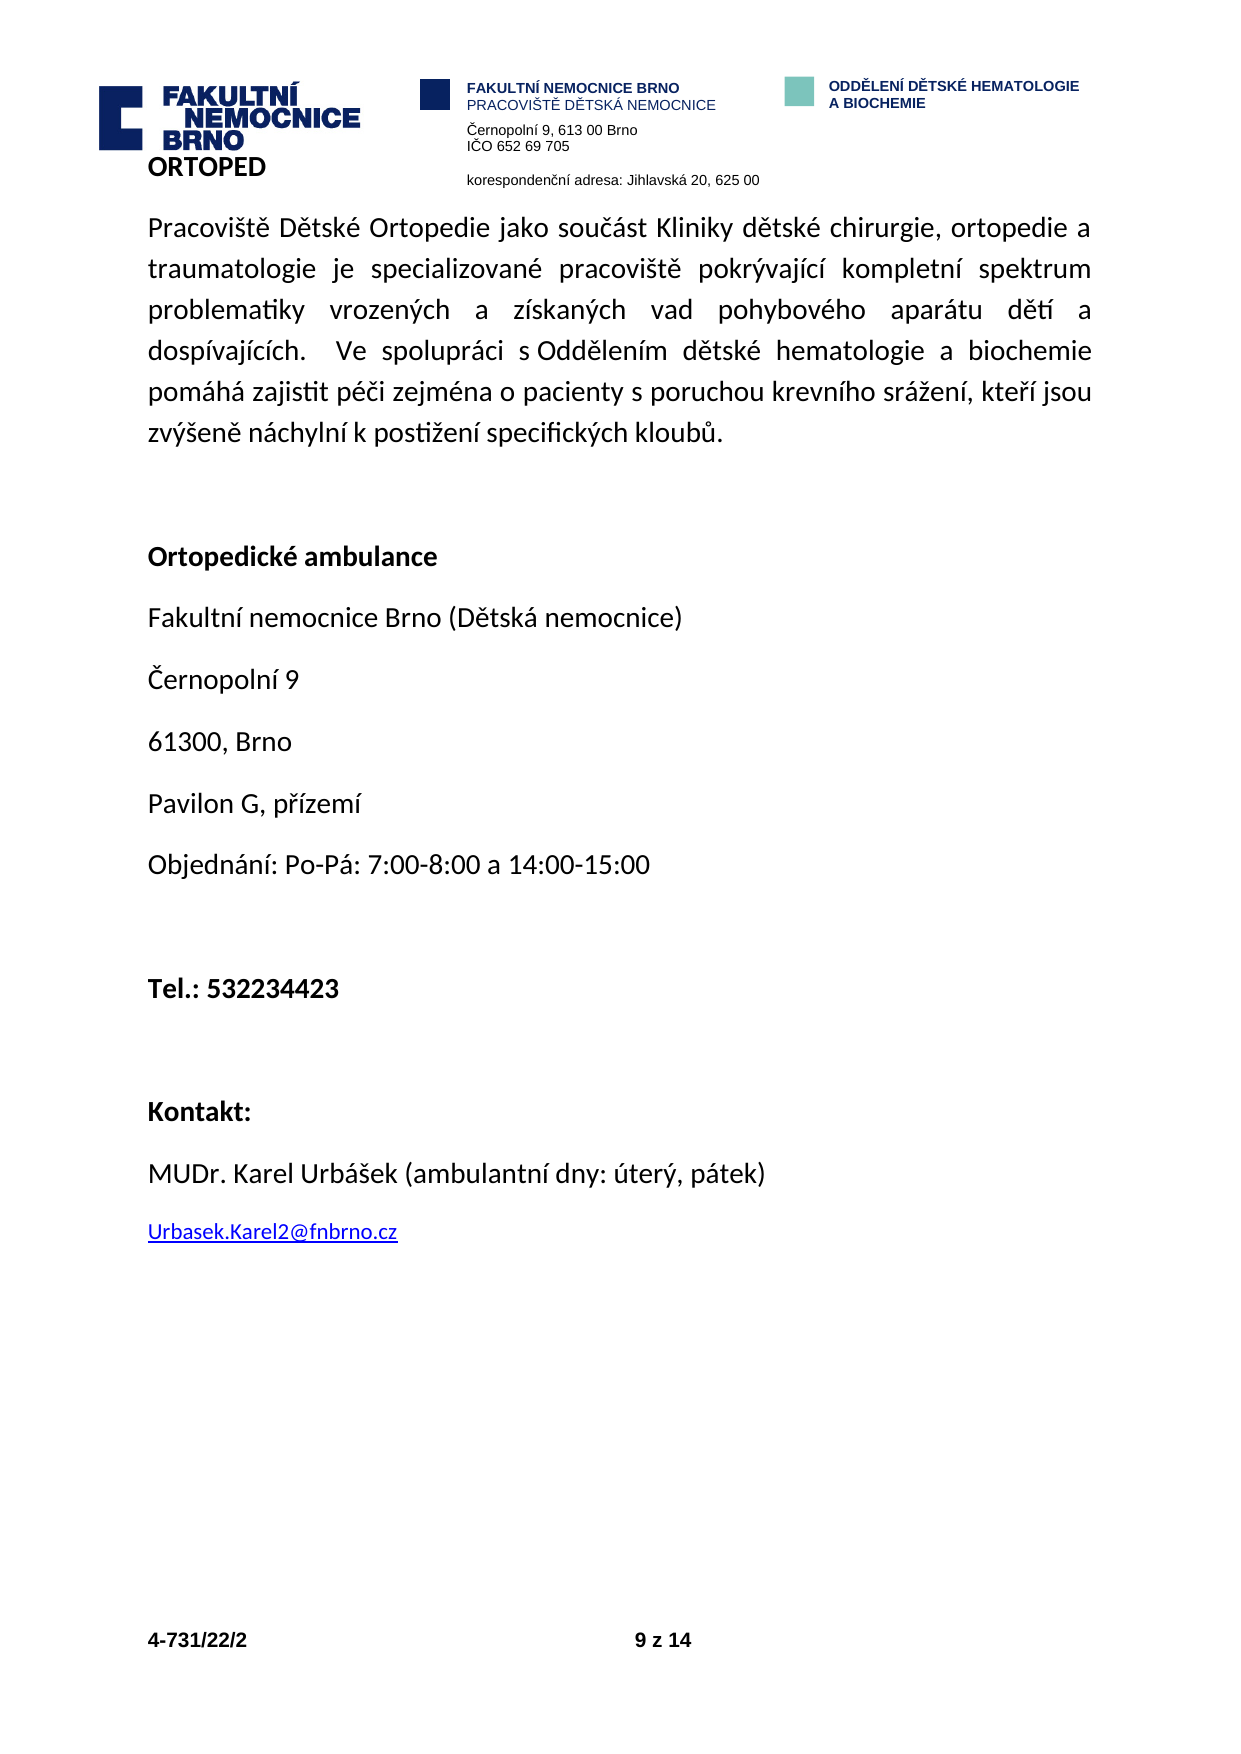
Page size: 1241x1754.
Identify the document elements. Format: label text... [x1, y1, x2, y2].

text Objednání: Po-Pá: 7:00-8:00 a 14:00-15:00 [148, 846, 1093, 882]
text Černopolní 9 [148, 661, 1093, 697]
text Fakultní nemocnice Brno (Dětská nemocnice) [148, 599, 1093, 635]
text Pracoviště Dětské Ortopedie jako součást Kliniky dětské chirurgie, ortopedie a traumatologie je specializované pracoviště pokrývající kompletní spektrum problematiky vrozených a získaných vad pohybového aparátu dětí a dospívajících. Ve spolupráci s Oddělením dětské hematologie a biochemie pomáhá zajistit péči zejména o pacienty s poruchou krevního srážení, kteří jsou zvýšeně náchylní k postižení specifických kloubů. [148, 209, 1093, 450]
picture [32, 20, 382, 171]
text 61300, Brno [148, 723, 1093, 758]
text Ortopedické ambulance [148, 538, 1093, 573]
text ORTOPED [148, 148, 1093, 183]
text Pavilon G, přízemí [148, 785, 1093, 820]
text Kontakt: [148, 1093, 1093, 1129]
text Urbasek.Karel2@fnbrno.cz [148, 1217, 1093, 1245]
text MUDr. Karel Urbášek (ambulantní dny: úterý, pátek) [148, 1155, 1093, 1191]
text Tel.: 532234423 [148, 970, 1093, 1006]
